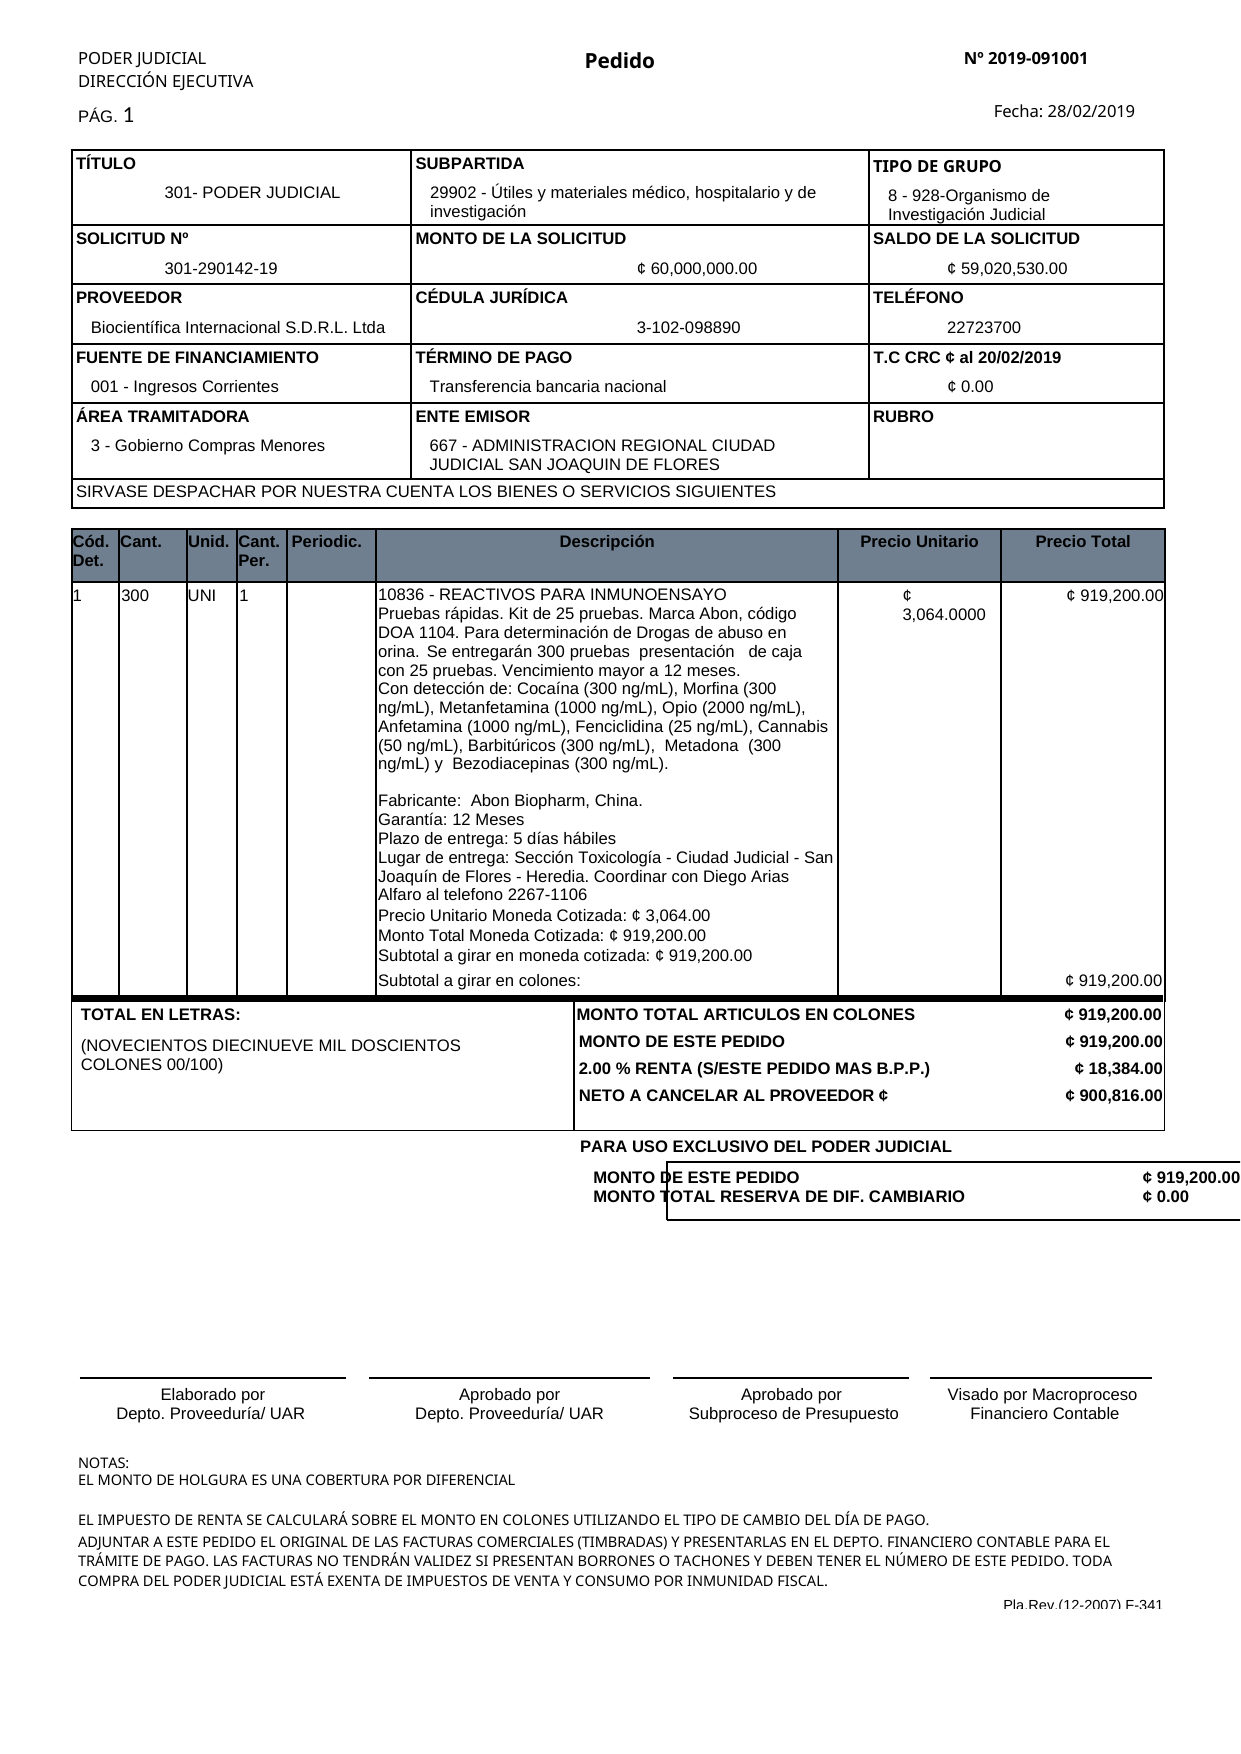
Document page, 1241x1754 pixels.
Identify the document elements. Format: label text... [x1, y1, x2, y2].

table_cell MONTO TOTAL ARTICULOS EN COLONES ¢ 919,200.00 MONTO DE ESTE PEDIDO ¢ 919,200.00 2.00 % RENTA (S/ESTE PEDIDO MAS B.P.P.) ¢ 18,384.00 NETO A CANCELAR AL PROVEEDOR ¢ ¢ 900,816.00 [575, 995, 1164, 1130]
table_header Precio Total [1002, 530, 1164, 581]
table_cell TELÉFONO 22723700 [870, 285, 1163, 343]
table_cell CÉDULA JURÍDICA 3-102-098890 [412, 285, 868, 343]
table_cell SOLICITUD Nº 301-290142-19 [73, 226, 410, 283]
table_header Cant. Per. [238, 530, 286, 581]
table_cell T.C CRC ¢ al 20/02/2019 ¢ 0.00 [870, 345, 1163, 402]
table_cell RUBRO [870, 404, 1163, 477]
table_header Unid. [188, 530, 236, 581]
table_cell 1 [238, 583, 286, 995]
table_cell PROVEEDOR Biocientífica Internacional S.D.R.L. Ltda [73, 285, 410, 343]
subtitle PARA USO EXCLUSIVO DEL PODER JUDICIAL [580, 1137, 1178, 1156]
table_cell ENTE EMISOR 667 - ADMINISTRACION REGIONAL CIUDAD JUDICIAL SAN JOAQUIN DE FLORES [412, 404, 868, 477]
table_header Cód. Det. [73, 530, 118, 581]
table_cell ¢ 3,064.0000 [839, 583, 1000, 995]
table_cell TOTAL EN LETRAS: (NOVECIENTOS DIECINUEVE MIL DOSCIENTOS COLONES 00/100) [72, 1002, 573, 1130]
table_cell ¢ 919,200.00 ¢ 919,200.00 [1002, 583, 1164, 995]
table_cell 10836 - REACTIVOS PARA INMUNOENSAYO Pruebas rápidas. Kit de 25 pruebas. Marca Abon, código DOA 1104. Para determinación de Drogas de abuso en orina. Se entregarán 300 pruebas presentación de caja con 25 pruebas. Vencimiento mayor a 12 meses. Con detección de: Cocaína (300 ng/mL), Morfina (300 ng/mL), Metanfetamina (1000 ng/mL), Opio (2000 ng/mL), Anfetamina (1000 ng/mL), Fenciclidina (25 ng/mL), Cannabis (50 ng/mL), Barbitúricos (300 ng/mL), Metadona (300 ng/mL) y Bezodiacepinas (300 ng/mL). Fabricante: Abon Biopharm, China. Garantía: 12 Meses Plazo de entrega: 5 días hábiles Lugar de entrega: Sección Toxicología - Ciudad Judicial - San Joaquín de Flores - Heredia. Coordinar con Diego Arias Alfaro al telefono 2267-1106 Precio Unitario Moneda Cotizada: ¢ 3,064.00 Monto Total Moneda Cotizada: ¢ 919,200.00 Subtotal a girar en moneda cotizada: ¢ 919,200.00 Subtotal a girar en colones: [377, 583, 837, 995]
table_cell FUENTE DE FINANCIAMIENTO 001 - Ingresos Corrientes [73, 345, 410, 402]
table_cell MONTO DE LA SOLICITUD ¢ 60,000,000.00 [412, 226, 868, 283]
table_header TÍTULO 301- PODER JUDICIAL [73, 151, 410, 224]
table_header TIPO DE GRUPO 8 - 928-Organismo de Investigación Judicial [870, 151, 1163, 224]
table_cell SALDO DE LA SOLICITUD ¢ 59,020,530.00 [870, 226, 1163, 283]
table_cell 1 [73, 583, 118, 995]
table_cell TÉRMINO DE PAGO Transferencia bancaria nacional [412, 345, 868, 402]
table_cell ÁREA TRAMITADORA 3 - Gobierno Compras Menores [73, 404, 410, 477]
table_cell [288, 583, 375, 995]
table_cell SIRVASE DESPACHAR POR NUESTRA CUENTA LOS BIENES O SERVICIOS SIGUIENTES [73, 480, 1163, 507]
table_cell 300 [120, 583, 186, 995]
table_header Descripción [377, 530, 837, 581]
table_header SUBPARTIDA 29902 - Útiles y materiales médico, hospitalario y de investigación [412, 151, 868, 224]
table_header Cant. [120, 530, 186, 581]
table_header Precio Unitario [839, 530, 1000, 581]
table_cell UNI [188, 583, 236, 995]
table_header Periodic. [288, 530, 375, 581]
